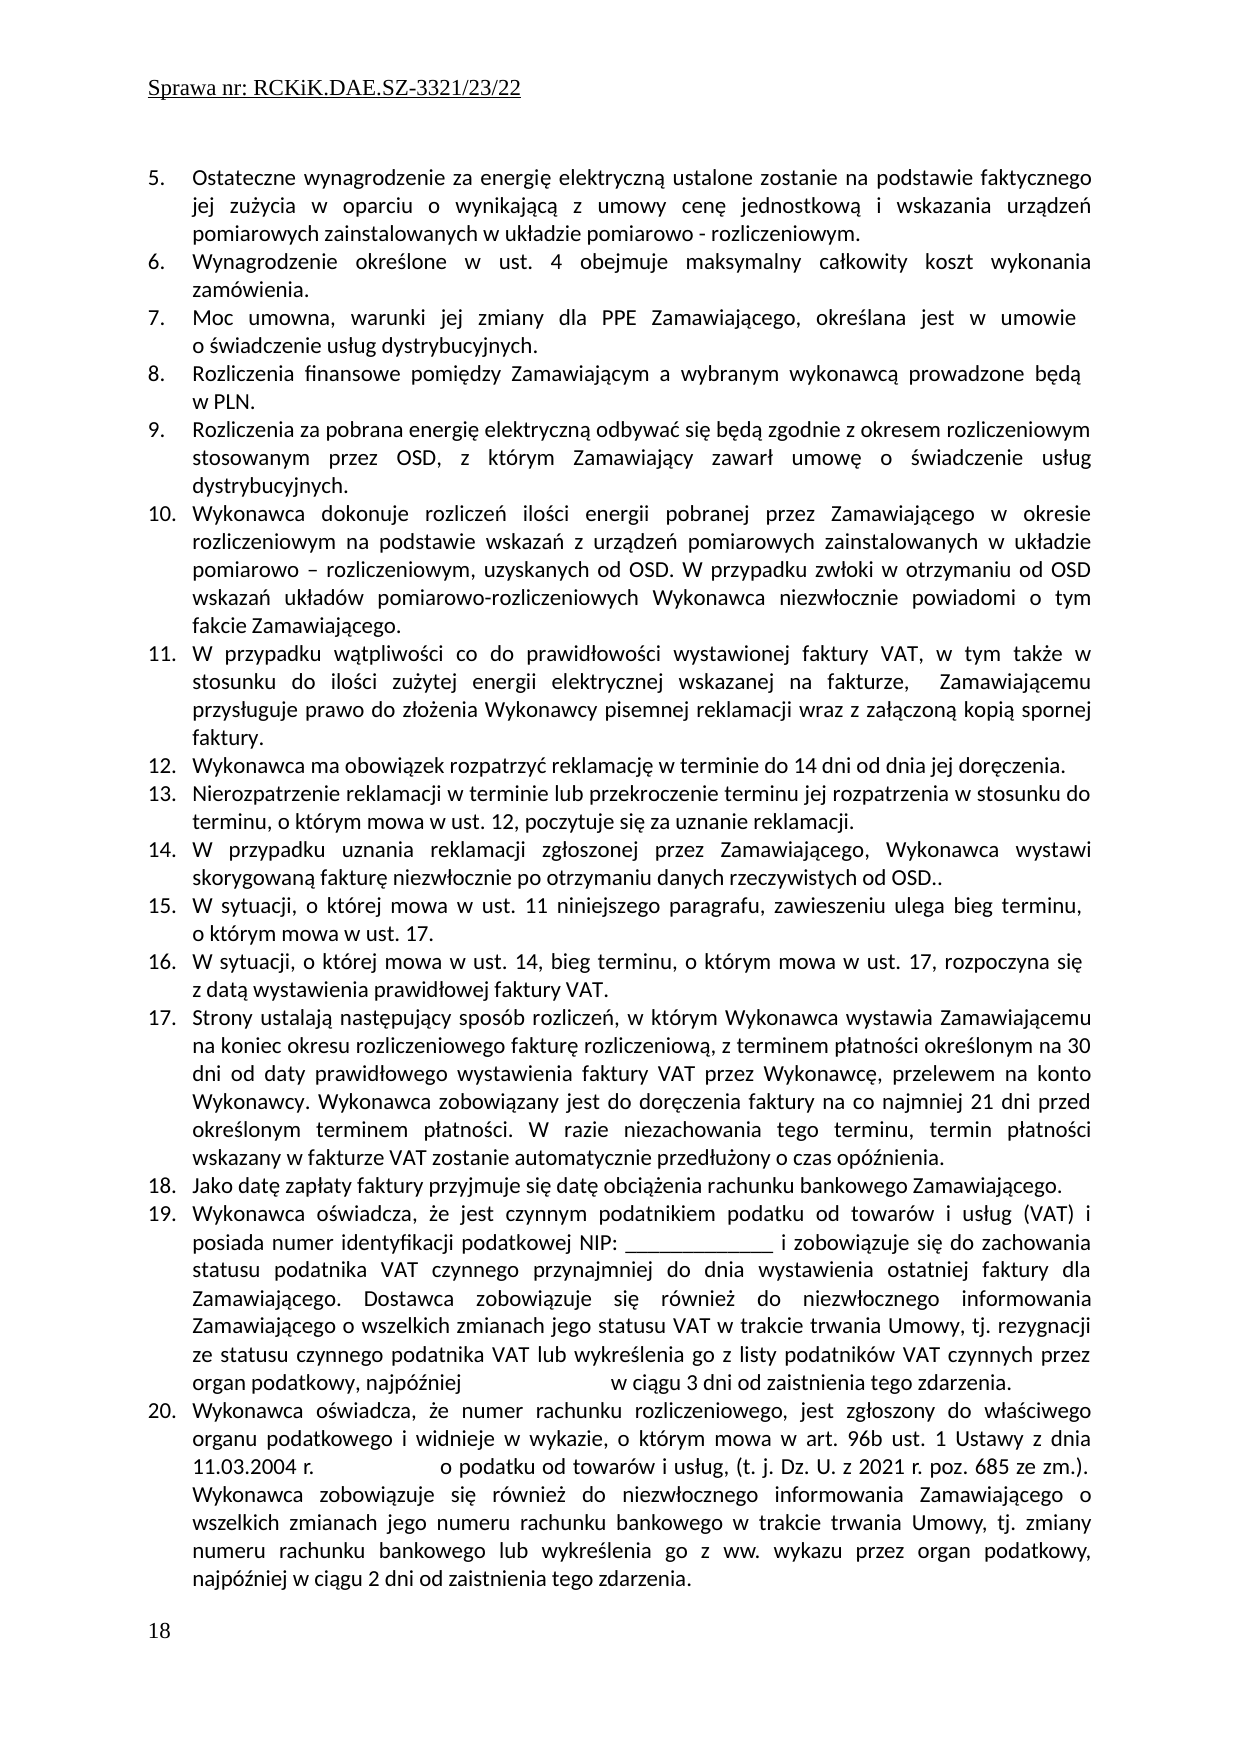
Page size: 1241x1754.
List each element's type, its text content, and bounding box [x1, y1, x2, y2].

list Ostateczne wynagrodzenie za energię elektryczną ustalone zostanie na podstawie faktycznego jej zużycia w oparciu o wynikającą z umowy cenę jednostkową i wskazania urządzeń pomiarowych zainstalowanych w układzie pomiarowo - rozliczeniowym. [148, 163, 1093, 247]
list Jako datę zapłaty faktury przyjmuje się datę obciążenia rachunku bankowego Zamawiającego. [148, 1172, 1093, 1199]
list Rozliczenia finansowe pomiędzy Zamawiającym a wybranym wykonawcą prowadzone będą w PLN. [148, 359, 1093, 415]
list W sytuacji, o której mowa w ust. 14, bieg terminu, o którym mowa w ust. 17, rozpoczyna się z datą wystawienia prawidłowej faktury VAT. [148, 947, 1093, 1003]
list Moc umowna, warunki jej zmiany dla PPE Zamawiającego, określana jest w umowie o świadczenie usług dystrybucyjnych. [148, 303, 1093, 359]
list Wykonawca oświadcza, że numer rachunku rozliczeniowego, jest zgłoszony do właściwego organu podatkowego i widnieje w wykazie, o którym mowa w art. 96b ust. 1 Ustawy z dnia 11.03.2004 r. o podatku od towarów i usług, (t. j. Dz. U. z 2021 r. poz. 685 ze zm.). Wykonawca zobowiązuje się również do niezwłocznego informowania Zamawiającego o wszelkich zmianach jego numeru rachunku bankowego w trakcie trwania Umowy, tj. zmiany numeru rachunku bankowego lub wykreślenia go z ww. wykazu przez organ podatkowy, najpóźniej w ciągu 2 dni od zaistnienia tego zdarzenia. [148, 1396, 1093, 1592]
list Wykonawca oświadcza, że jest czynnym podatnikiem podatku od towarów i usług (VAT) i posiada numer identyfikacji podatkowej NIP: _____________ i zobowiązuje się do zachowania statusu podatnika VAT czynnego przynajmniej do dnia wystawienia ostatniej faktury dla Zamawiającego. Dostawca zobowiązuje się również do niezwłocznego informowania Zamawiającego o wszelkich zmianach jego statusu VAT w trakcie trwania Umowy, tj. rezygnacji ze statusu czynnego podatnika VAT lub wykreślenia go z listy podatników VAT czynnych przez organ podatkowy, najpóźniej w ciągu 3 dni od zaistnienia tego zdarzenia. [148, 1199, 1093, 1396]
list Nierozpatrzenie reklamacji w terminie lub przekroczenie terminu jej rozpatrzenia w stosunku do terminu, o którym mowa w ust. 12, poczytuje się za uznanie reklamacji. [148, 779, 1093, 835]
list Wykonawca dokonuje rozliczeń ilości energii pobranej przez Zamawiającego w okresie rozliczeniowym na podstawie wskazań z urządzeń pomiarowych zainstalowanych w układzie pomiarowo – rozliczeniowym, uzyskanych od OSD. W przypadku zwłoki w otrzymaniu od OSD wskazań układów pomiarowo-rozliczeniowych Wykonawca niezwłocznie powiadomi o tym fakcie Zamawiającego. [148, 499, 1093, 639]
list Wykonawca ma obowiązek rozpatrzyć reklamację w terminie do 14 dni od dnia jej doręczenia. [148, 751, 1093, 779]
list W przypadku wątpliwości co do prawidłowości wystawionej faktury VAT, w tym także w stosunku do ilości zużytej energii elektrycznej wskazanej na fakturze, Zamawiającemu przysługuje prawo do złożenia Wykonawcy pisemnej reklamacji wraz z załączoną kopią spornej faktury. [148, 639, 1093, 751]
list Rozliczenia za pobrana energię elektryczną odbywać się będą zgodnie z okresem rozliczeniowym stosowanym przez OSD, z którym Zamawiający zawarł umowę o świadczenie usług dystrybucyjnych. [148, 415, 1093, 499]
list Wynagrodzenie określone w ust. 4 obejmuje maksymalny całkowity koszt wykonania zamówienia. [148, 247, 1093, 303]
list W przypadku uznania reklamacji zgłoszonej przez Zamawiającego, Wykonawca wystawi skorygowaną fakturę niezwłocznie po otrzymaniu danych rzeczywistych od OSD.. [148, 835, 1093, 891]
list W sytuacji, o której mowa w ust. 11 niniejszego paragrafu, zawieszeniu ulega bieg terminu, o którym mowa w ust. 17. [148, 891, 1093, 947]
list Strony ustalają następujący sposób rozliczeń, w którym Wykonawca wystawia Zamawiającemu na koniec okresu rozliczeniowego fakturę rozliczeniową, z terminem płatności określonym na 30 dni od daty prawidłowego wystawienia faktury VAT przez Wykonawcę, przelewem na konto Wykonawcy. Wykonawca zobowiązany jest do doręczenia faktury na co najmniej 21 dni przed określonym terminem płatności. W razie niezachowania tego terminu, termin płatności wskazany w fakturze VAT zostanie automatycznie przedłużony o czas opóźnienia. [148, 1003, 1093, 1172]
